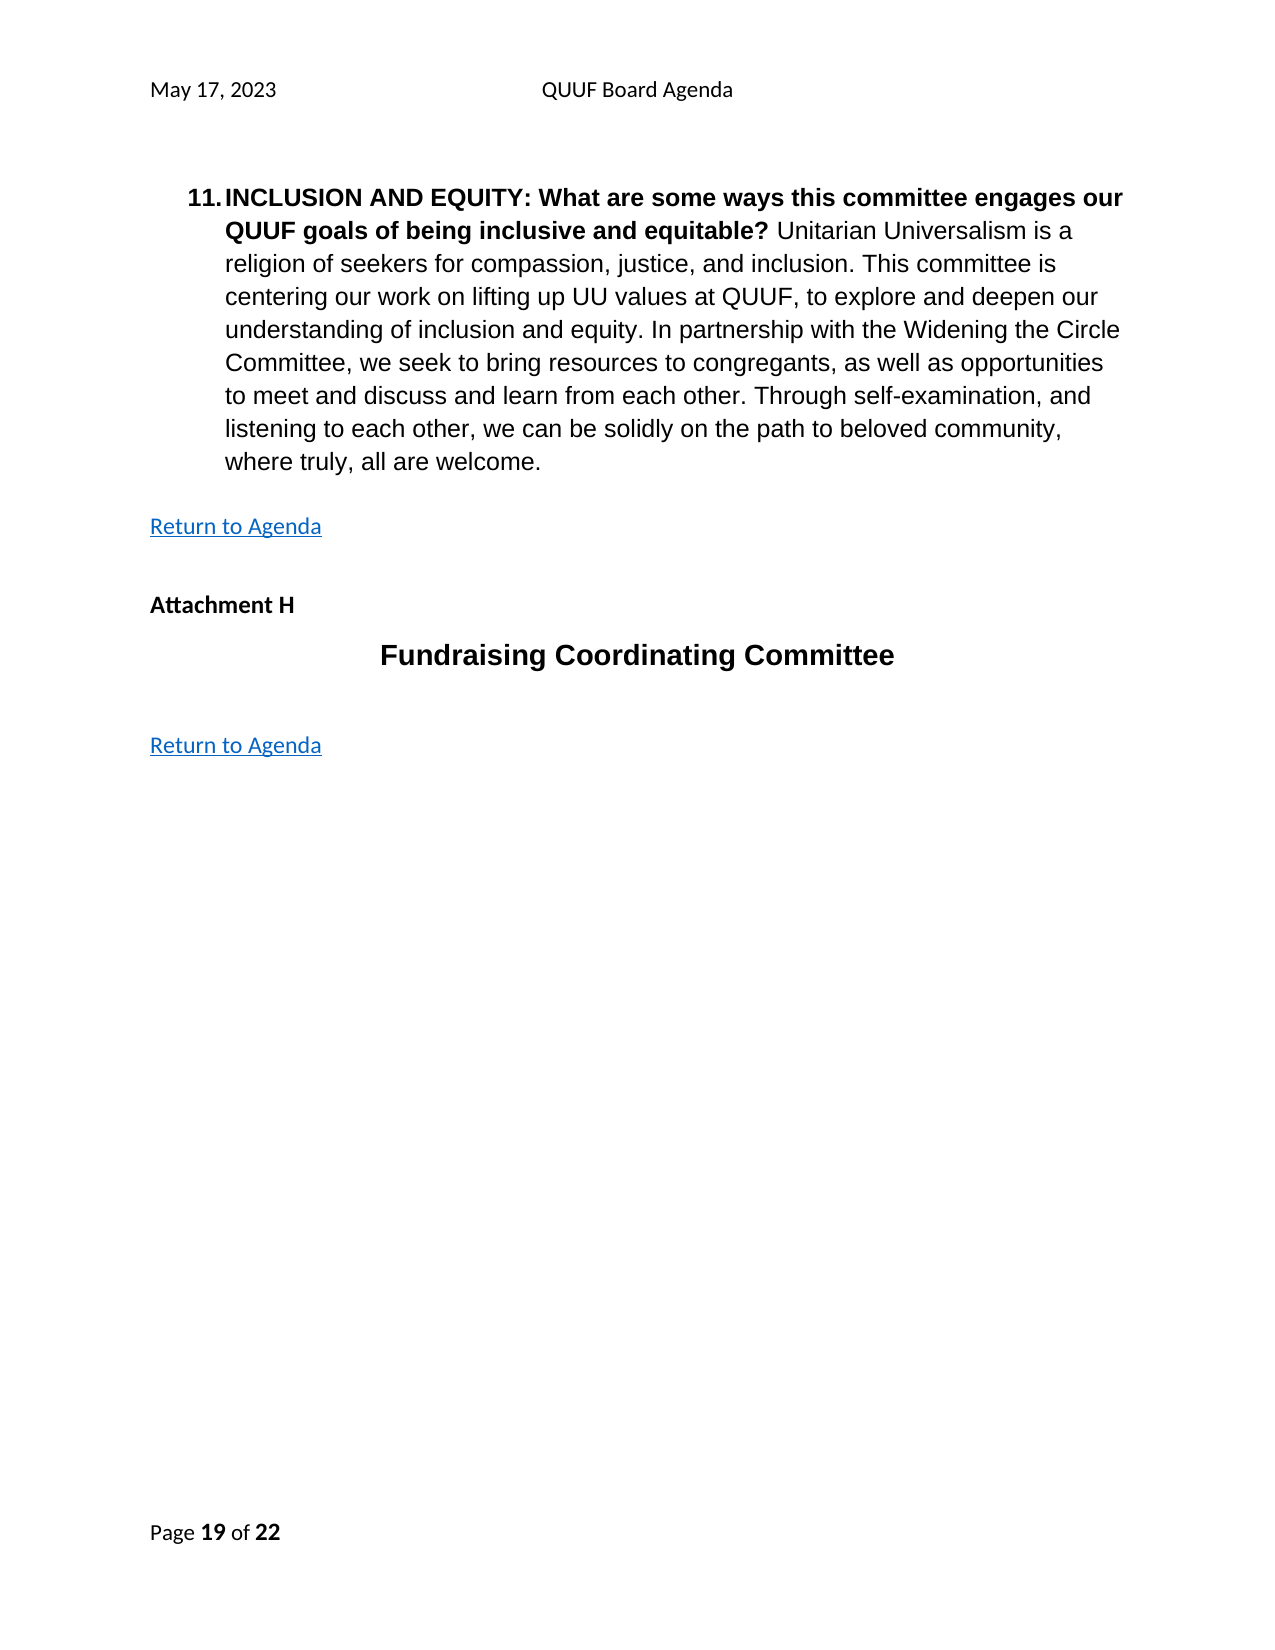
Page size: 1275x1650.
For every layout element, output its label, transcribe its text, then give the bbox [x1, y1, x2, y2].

text Return to Agenda [150, 511, 1125, 540]
text Fundraising Coordinating Committee [150, 638, 1125, 671]
list INCLUSION AND EQUITY: What are some ways this committee engages our QUUF goals of being inclusive and equitable? Unitarian Universalism is a religion of seekers for compassion, justice, and inclusion. This committee is centering our work on lifting up UU values at QUUF, to explore and deepen our understanding of inclusion and equity. In partnership with the Widening the Circle Committee, we seek to bring resources to congregants, as well as opportunities to meet and discuss and learn from each other. Through self-examination, and listening to each other, we can be solidly on the path to beloved community, where truly, all are welcome. [187, 183, 1125, 476]
text Return to Agenda [150, 730, 1125, 759]
text Attachment H [150, 589, 1125, 619]
